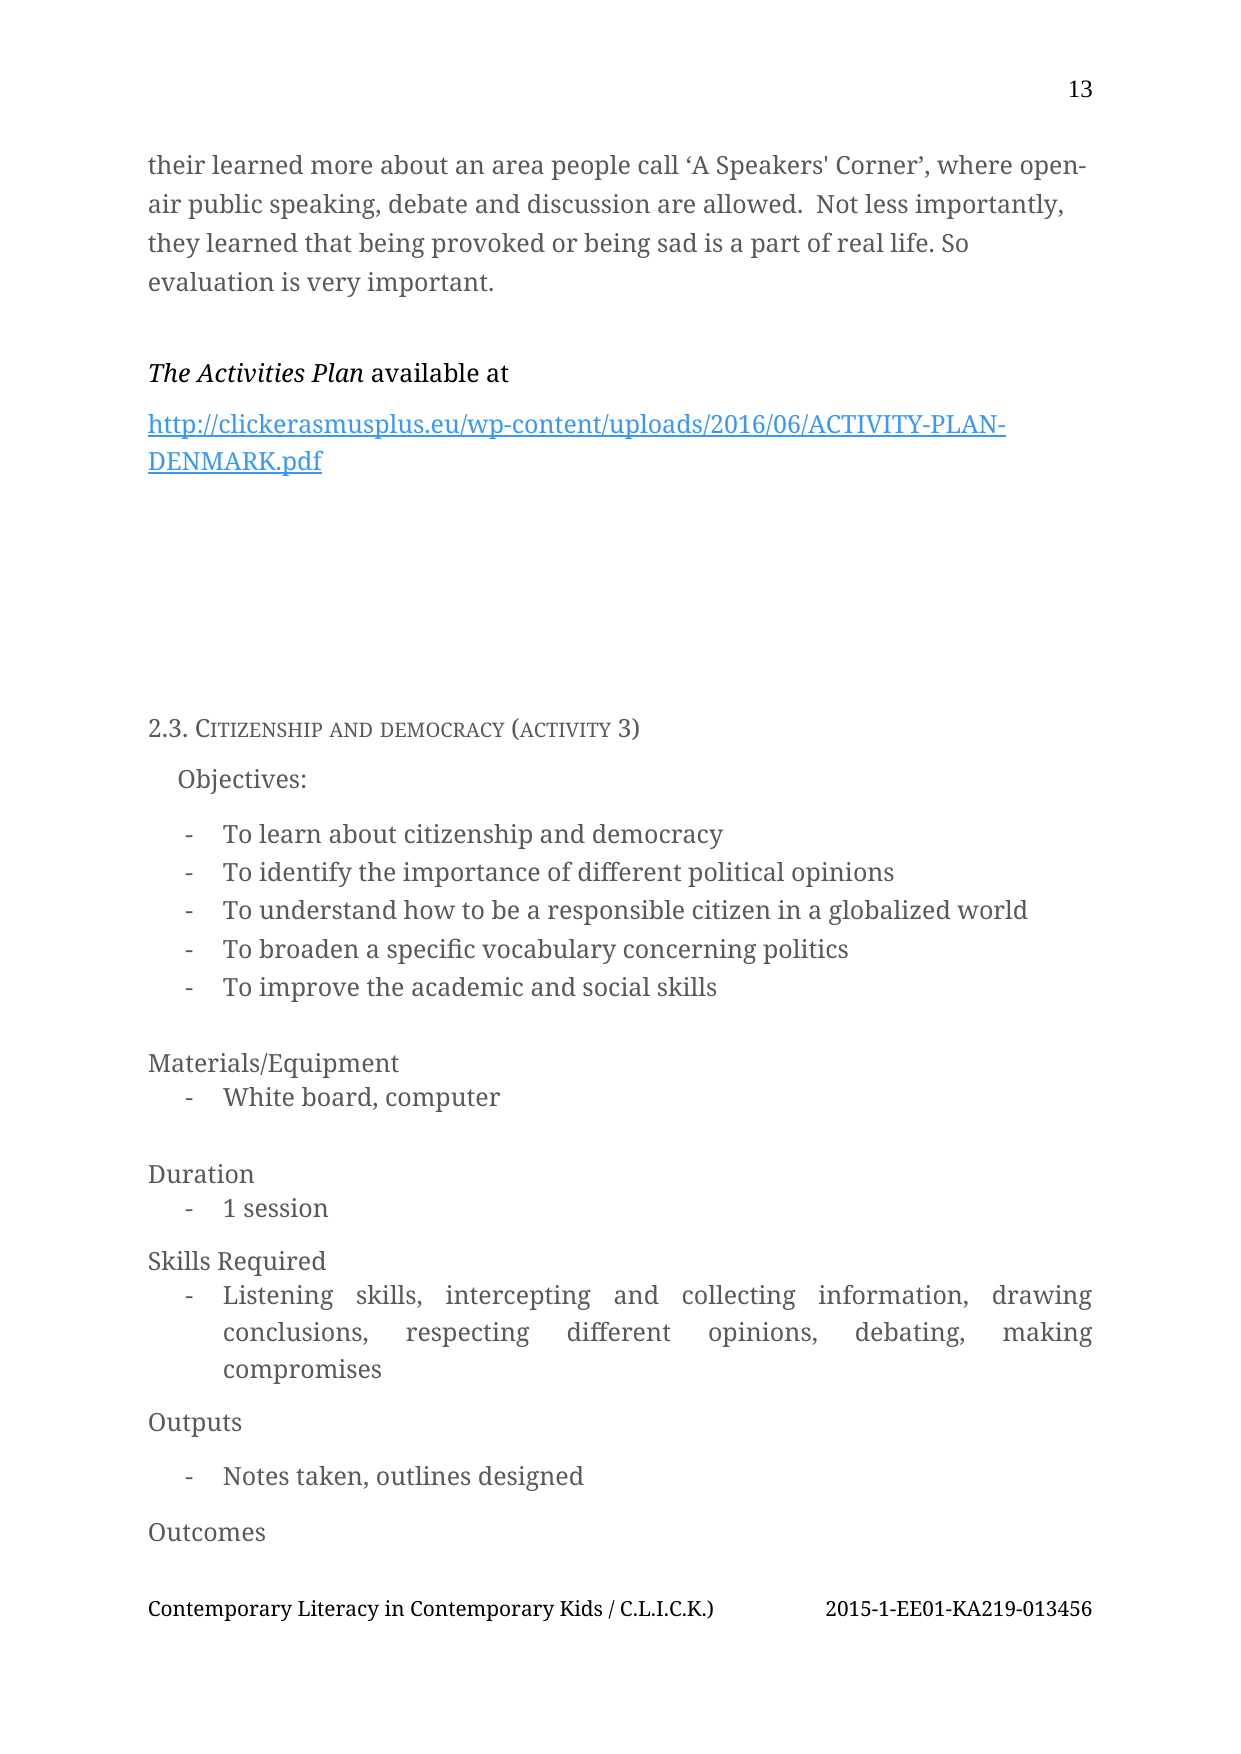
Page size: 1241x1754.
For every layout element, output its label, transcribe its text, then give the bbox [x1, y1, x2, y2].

subtitle To understand how to be a responsible citizen in a globalized world [185, 893, 1093, 927]
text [148, 148, 1093, 299]
text Objectives: [177, 761, 1093, 795]
text The Activities Plan available at [148, 355, 1093, 389]
list Listening skills, intercepting and collecting information, drawing conclusions, respecting different opinions, debating, making compromises [185, 1278, 1093, 1386]
subtitle To broaden a specific vocabulary concerning politics [185, 931, 1093, 965]
subtitle Duration [148, 1156, 1093, 1191]
subtitle To improve the academic and social skills [185, 969, 1093, 1003]
subtitle Skills Required [148, 1244, 1093, 1278]
subtitle To learn about citizenship and democracy [185, 817, 1093, 851]
text Outputs [148, 1405, 1093, 1439]
text http://clickerasmusplus.eu/wp-content/uploads/2016/06/ACTIVITY-PLAN-DENMARK.pdf [148, 406, 1093, 477]
list 1 session [185, 1191, 1093, 1224]
list Notes taken, outlines designed [185, 1458, 1093, 1492]
list White board, computer [185, 1080, 1093, 1114]
subtitle To identify the importance of different political opinions [185, 855, 1093, 889]
text Outcomes [148, 1514, 1093, 1548]
subtitle Materials/Equipment [148, 1046, 1093, 1080]
text 2.3. Citizenship and democracy (activity 3) [148, 710, 1093, 744]
